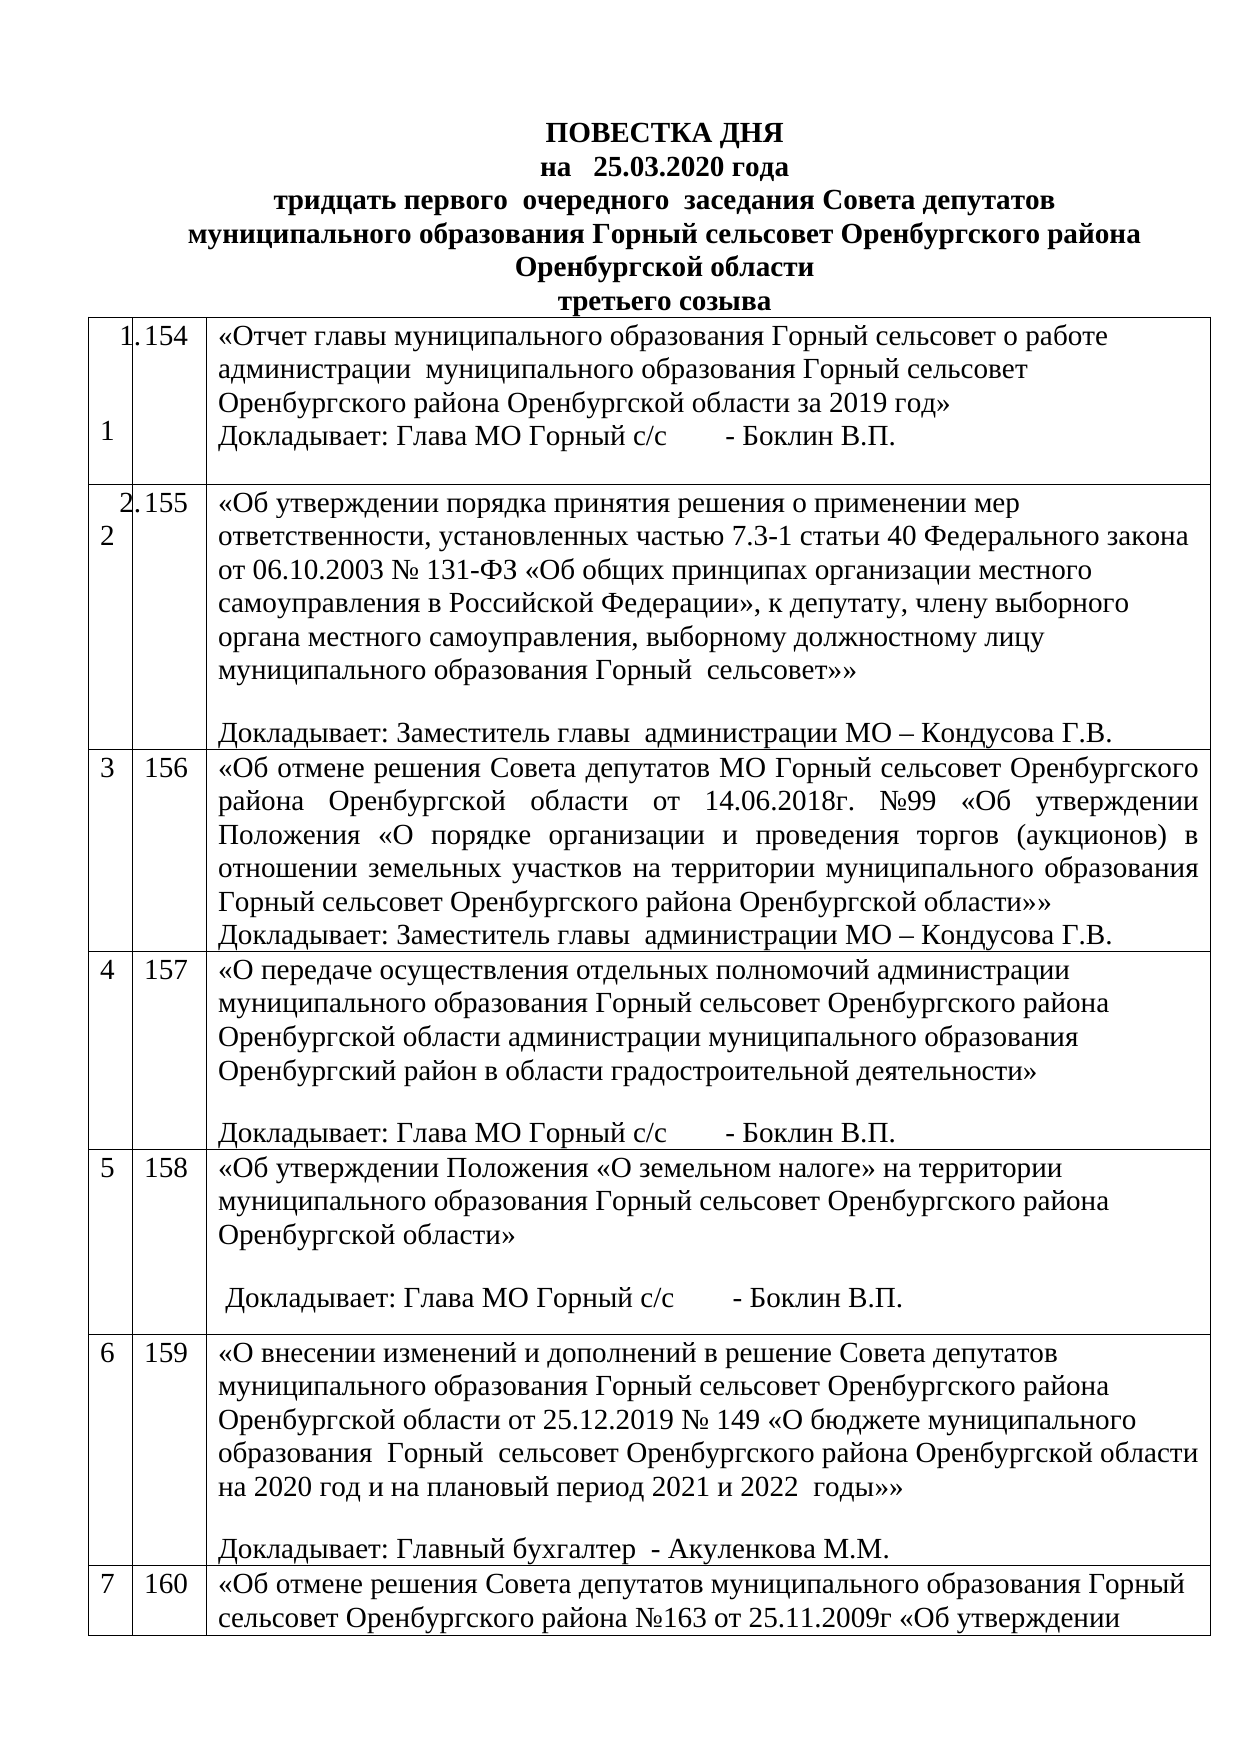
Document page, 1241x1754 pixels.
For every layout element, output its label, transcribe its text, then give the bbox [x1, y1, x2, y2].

table_header «Отчет главы муниципального образования Горный сельсовет о работе администрации муниципального образования Горный сельсовет Оренбургского района Оренбургской области за 2019 год» Докладывает: Глава МО Горный с/с - Боклин В.П. [207, 318, 1210, 484]
table_cell «Об утверждении Положения «О земельном налоге» на территории муниципального образования Горный сельсовет Оренбургского района Оренбургской области» Докладывает: Глава МО Горный с/с - Боклин В.П. [207, 1150, 1210, 1334]
table_cell 156 [133, 750, 206, 951]
table_cell 7 [89, 1566, 132, 1635]
text на 25.03.2020 года [177, 149, 1152, 182]
text третьего созыва [177, 283, 1152, 317]
table_cell 155 [133, 485, 206, 749]
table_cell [207, 1566, 1210, 1635]
table_cell 3 [89, 750, 132, 951]
table_cell 159 [133, 1335, 206, 1565]
table_cell «Об утверждении порядка принятия решения о применении мер ответственности, установленных частью 7.3-1 статьи 40 Федерального закона от 06.10.2003 № 131-ФЗ «Об общих принципах организации местного самоуправления в Российской Федерации», к депутату, члену выборного органа местного самоуправления, выборному должностному лицу муниципального образования Горный сельсовет»» Докладывает: Заместитель главы администрации МО – Кондусова Г.В. [207, 485, 1210, 749]
table_cell «О внесении изменений и дополнений в решение Совета депутатов муниципального образования Горный сельсовет Оренбургского района Оренбургской области от 25.12.2019 № 149 «О бюджете муниципального образования Горный сельсовет Оренбургского района Оренбургской области на 2020 год и на плановый период 2021 и 2022 годы»» Докладывает: Главный бухгалтер - Акуленкова М.М. [207, 1335, 1210, 1565]
table_cell «Об отмене решения Совета депутатов МО Горный сельсовет Оренбургского района Оренбургской области от 14.06.2018г. №99 «Об утверждении Положения «О порядке организации и проведения торгов (аукционов) в отношении земельных участков на территории муниципального образования Горный сельсовет Оренбургского района Оренбургской области»» Докладывает: Заместитель главы администрации МО – Кондусова Г.В. [207, 750, 1210, 951]
table_cell 160 [133, 1566, 206, 1635]
table_cell 157 [133, 952, 206, 1149]
table_cell 4 [89, 952, 132, 1149]
table_cell 5 [89, 1150, 132, 1334]
table_header 11 1 [89, 318, 132, 484]
table_cell «О передаче осуществления отдельных полномочий администрации муниципального образования Горный сельсовет Оренбургского района Оренбургской области администрации муниципального образования Оренбургский район в области градостроительной деятельности» Докладывает: Глава МО Горный с/с - Боклин В.П. [207, 952, 1210, 1149]
table_cell 6 [89, 1335, 132, 1565]
table_cell 158 [133, 1150, 206, 1334]
table_header 154 [133, 318, 206, 484]
text ПОВЕСТКА ДНЯ [177, 115, 1152, 149]
text тридцать первого очередного заседания Совета депутатов муниципального образования Горный сельсовет Оренбургского района Оренбургской области [177, 182, 1152, 283]
table_cell 1 2 [89, 485, 132, 749]
